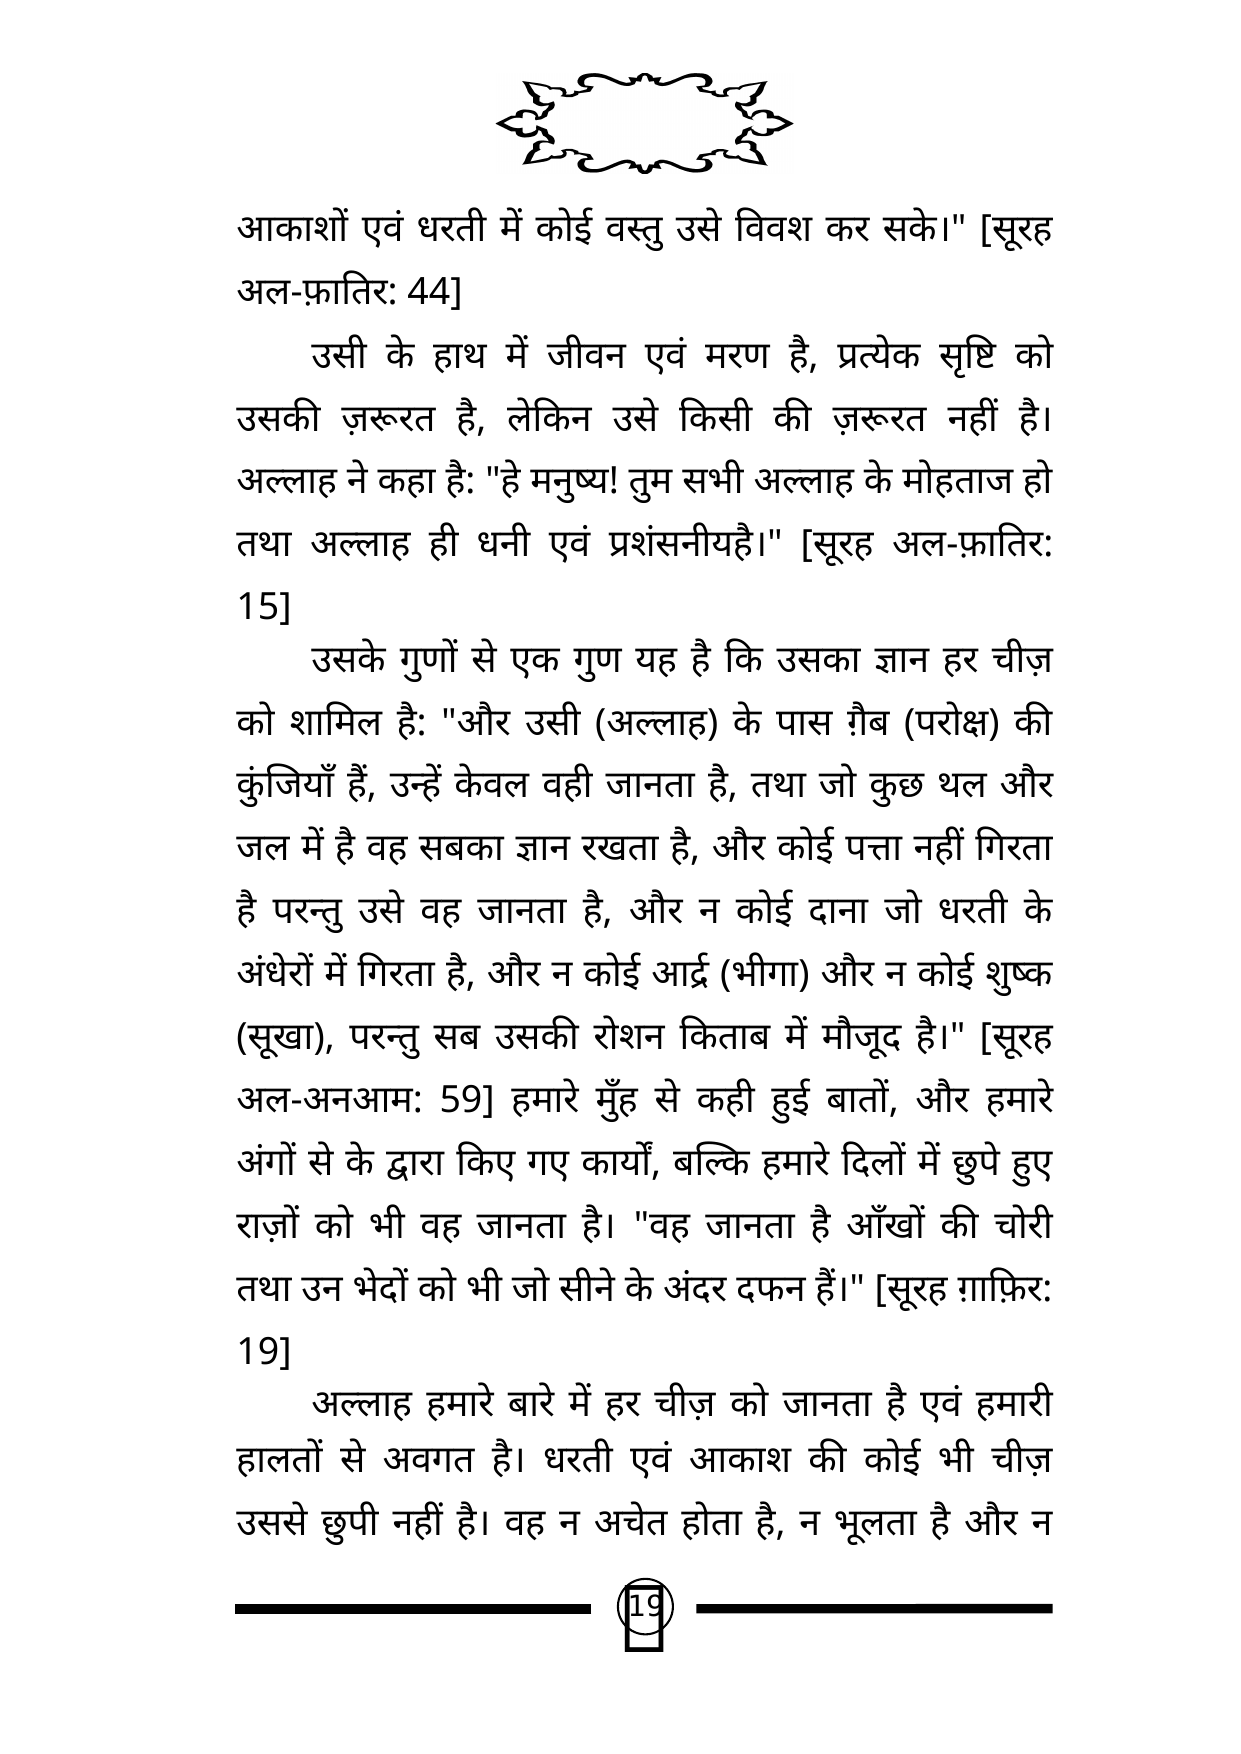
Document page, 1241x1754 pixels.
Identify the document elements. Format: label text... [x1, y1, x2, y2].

picture [495, 73, 794, 174]
text उसके गुणों से एक गुण यह है कि उसका ज्ञान हर चीज़ को शामिल है: "और उसी (अल्लाह) के पास ग़ैब (परोक्ष) की कुंजियाँ हैं, उन्हें केवल वही जानता है, तथा जो कुछ थल और जल में है वह सबका ज्ञान रखता है, और कोई पत्ता नहीं गिरता है परन्तु उसे वह जानता है, और न कोई दाना जो धरती के अंधेरों में गिरता है, और न कोई आर्द्र (भीगा) और न कोई शुष्क (सूखा), परन्तु सब उसकी रोशन किताब में मौजूद है।" [सूरह अल-अनआम: 59] हमारे मुँह से कही हुई बातों, और हमारे अंगों से के द्वारा किए गए कार्यों, बल्कि हमारे दिलों में छुपे हुए राज़ों को भी वह जानता है। "वह जानता है आँखों की चोरी तथा उन भेदों को भी जो सीने के अंदर दफन हैं।" [सूरह ग़ाफ़िर: 19] [236, 638, 1053, 1375]
text उसी के हाथ में जीवन एवं मरण है, प्रत्येक सृष्टि को उसकी ज़रूरत है, लेकिन उसे किसी की ज़रूरत नहीं है। अल्लाह ने कहा है: "हे मनुष्य! तुम सभी अल्लाह के मोहताज हो तथा अल्लाह ही धनी एवं प्रशंसनीयहै।" [सूरह अल-फ़ातिर: 15] [236, 328, 1053, 631]
